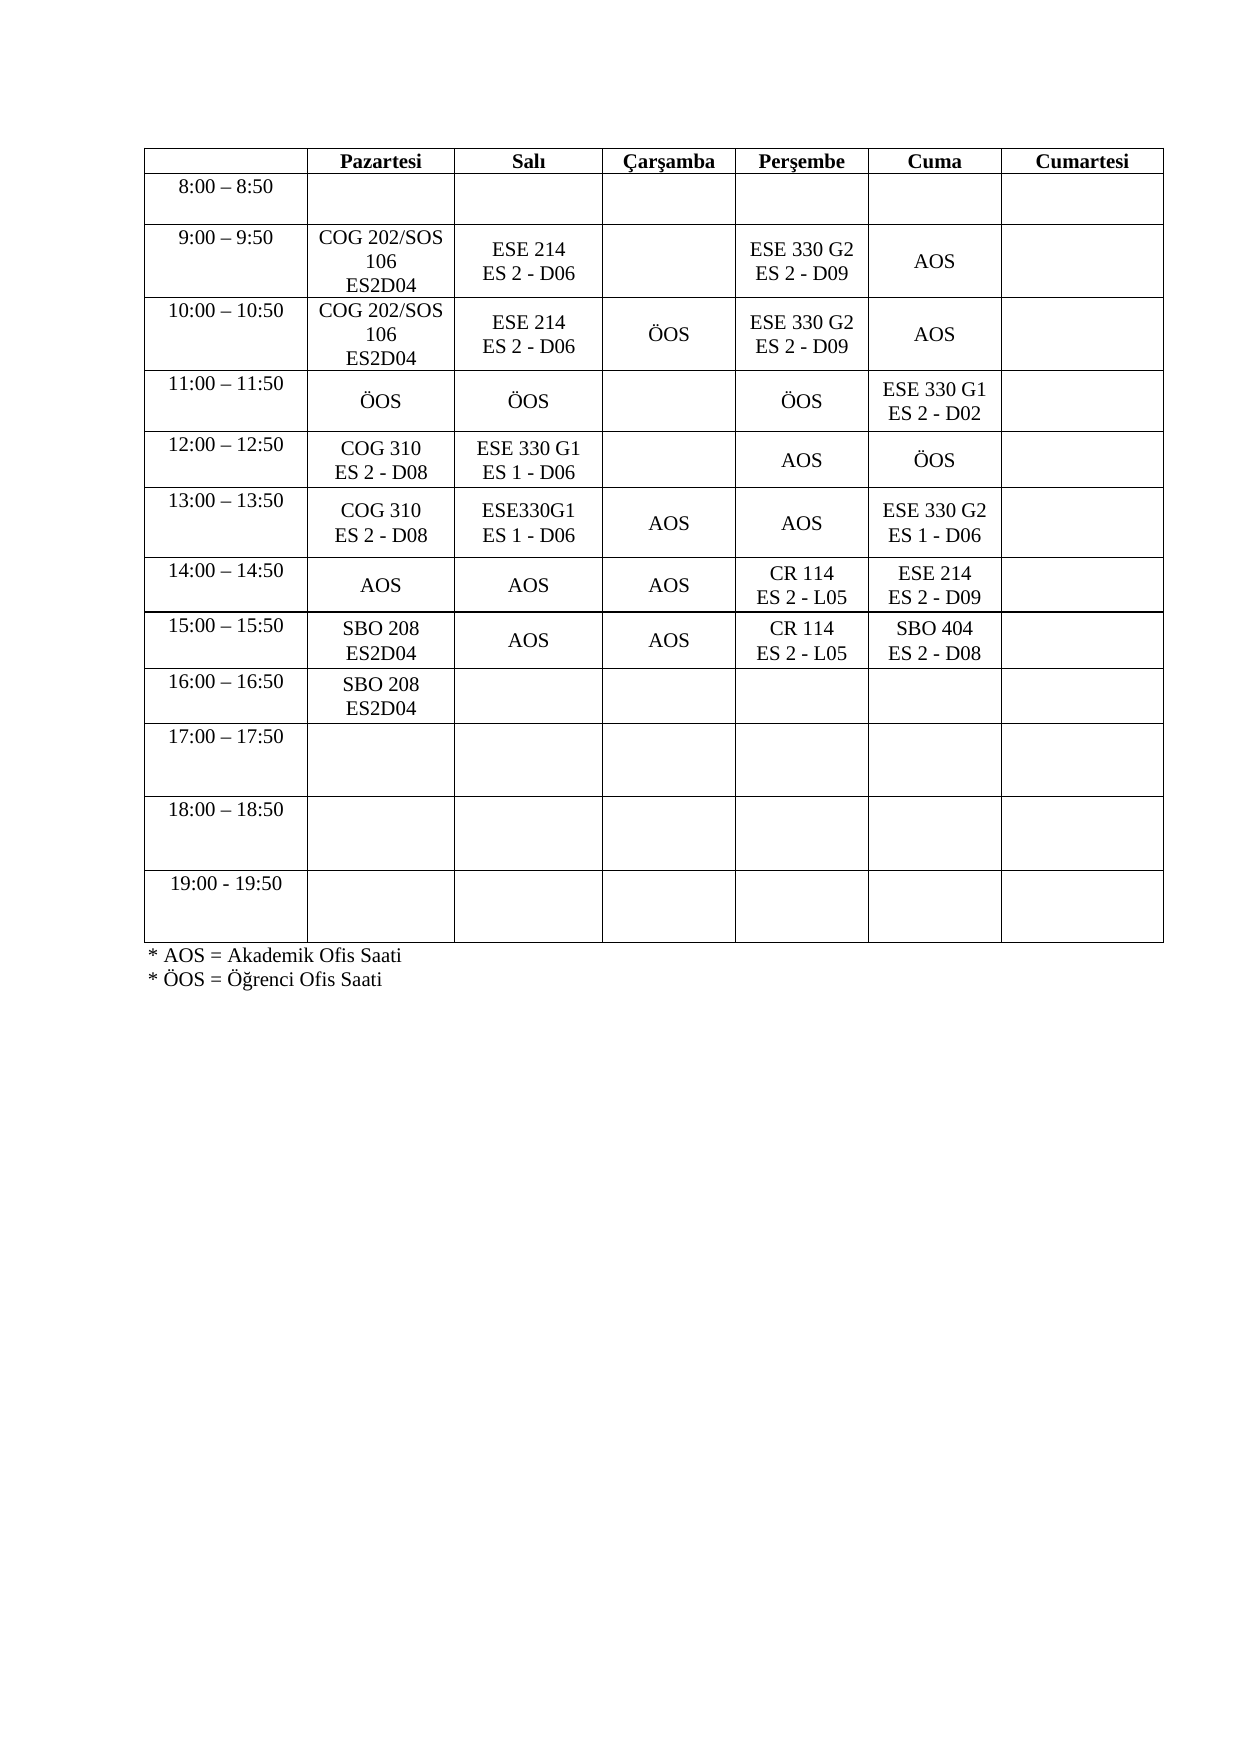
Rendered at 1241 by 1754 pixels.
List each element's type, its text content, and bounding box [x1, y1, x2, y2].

table_cell [308, 797, 454, 870]
table_cell [455, 797, 602, 870]
table_cell ESE 214 ES 2 - D06 [455, 225, 602, 297]
table_cell 8:00 – 8:50 [145, 174, 307, 223]
table_cell ÖOS [308, 371, 454, 431]
table_cell ÖOS [603, 298, 735, 370]
table_cell AOS [603, 558, 735, 611]
table_cell CR 114 ES 2 - L05 [736, 558, 868, 611]
table_cell [455, 669, 602, 723]
table_cell [308, 724, 454, 796]
table_cell ÖOS [736, 371, 868, 431]
table_cell [603, 871, 735, 942]
table_cell AOS [603, 488, 735, 557]
table_cell [308, 871, 454, 942]
table_cell [1002, 797, 1163, 870]
table_cell [603, 371, 735, 431]
table_cell [869, 174, 1001, 223]
table_cell [869, 724, 1001, 796]
table_cell [1002, 371, 1163, 431]
table_cell ESE 330 G2 ES 1 - D06 [869, 488, 1001, 557]
table_cell [736, 797, 868, 870]
table_cell ESE 214 ES 2 - D09 [869, 558, 1001, 611]
table_cell [1002, 724, 1163, 796]
table_cell COG 202/SOS 106 ES2D04 [308, 298, 454, 370]
table_cell AOS [308, 558, 454, 611]
table_cell Salı [455, 149, 602, 173]
table_cell 11:00 – 11:50 [145, 371, 307, 431]
table_cell Çarşamba [603, 149, 735, 173]
table_cell ESE 330 G2 ES 2 - D09 [736, 298, 868, 370]
table_cell ESE 330 G2 ES 2 - D09 [736, 225, 868, 297]
table_cell 10:00 – 10:50 [145, 298, 307, 370]
table_cell [1002, 225, 1163, 297]
text * AOS = Akademik Ofis Saati [148, 943, 1093, 967]
table_cell Pazartesi [308, 149, 454, 173]
table_cell [603, 797, 735, 870]
table_cell COG 310 ES 2 - D08 [308, 432, 454, 487]
table_cell [455, 871, 602, 942]
table_cell 18:00 – 18:50 [145, 797, 307, 870]
table_cell [736, 871, 868, 942]
table_cell SBO 208 ES2D04 [308, 669, 454, 723]
text * ÖOS = Öğrenci Ofis Saati [148, 967, 1093, 991]
table_cell 12:00 – 12:50 [145, 432, 307, 487]
table_cell Perşembe [736, 149, 868, 173]
table_cell [603, 724, 735, 796]
table_cell CR 114 ES 2 - L05 [736, 613, 868, 668]
table_cell [455, 724, 602, 796]
table_cell AOS [736, 488, 868, 557]
table_cell [603, 432, 735, 487]
table_cell [455, 174, 602, 223]
table_cell [869, 797, 1001, 870]
table_cell [1002, 871, 1163, 942]
table_cell [736, 724, 868, 796]
table_cell ESE330G1 ES 1 - D06 [455, 488, 602, 557]
table_cell ÖOS [455, 371, 602, 431]
table_cell [603, 669, 735, 723]
table_cell [1002, 669, 1163, 723]
table_cell COG 310 ES 2 - D08 [308, 488, 454, 557]
table_cell ESE 330 G1 ES 2 - D02 [869, 371, 1001, 431]
table_cell Cuma [869, 149, 1001, 173]
table_cell AOS [603, 613, 735, 668]
table_cell AOS [455, 558, 602, 611]
table_cell 19:00 - 19:50 [145, 871, 307, 942]
table_cell Cumartesi [1002, 149, 1163, 173]
table_cell AOS [869, 225, 1001, 297]
table_cell [869, 871, 1001, 942]
table_cell 13:00 – 13:50 [145, 488, 307, 557]
table_cell ÖOS [869, 432, 1001, 487]
table_cell [1002, 298, 1163, 370]
table_cell 15:00 – 15:50 [145, 613, 307, 668]
table_cell [603, 174, 735, 223]
table_cell SBO 208 ES2D04 [308, 613, 454, 668]
table_cell SBO 404 ES 2 - D08 [869, 613, 1001, 668]
table_cell [1002, 488, 1163, 557]
table_cell AOS [736, 432, 868, 487]
table_cell [1002, 613, 1163, 668]
table_cell [869, 669, 1001, 723]
table_cell AOS [455, 613, 602, 668]
table_cell [736, 174, 868, 223]
table_cell 14:00 – 14:50 [145, 558, 307, 611]
table_cell ESE 330 G1 ES 1 - D06 [455, 432, 602, 487]
table_cell [145, 149, 307, 173]
table_cell AOS [869, 298, 1001, 370]
table_cell [1002, 432, 1163, 487]
table_cell 17:00 – 17:50 [145, 724, 307, 796]
table_cell 16:00 – 16:50 [145, 669, 307, 723]
table_cell [1002, 174, 1163, 223]
table_cell [603, 225, 735, 297]
table_cell [308, 174, 454, 223]
table_cell 9:00 – 9:50 [145, 225, 307, 297]
table_cell ESE 214 ES 2 - D06 [455, 298, 602, 370]
table_cell [1002, 558, 1163, 611]
table_cell COG 202/SOS 106 ES2D04 [308, 225, 454, 297]
table_cell [736, 669, 868, 723]
